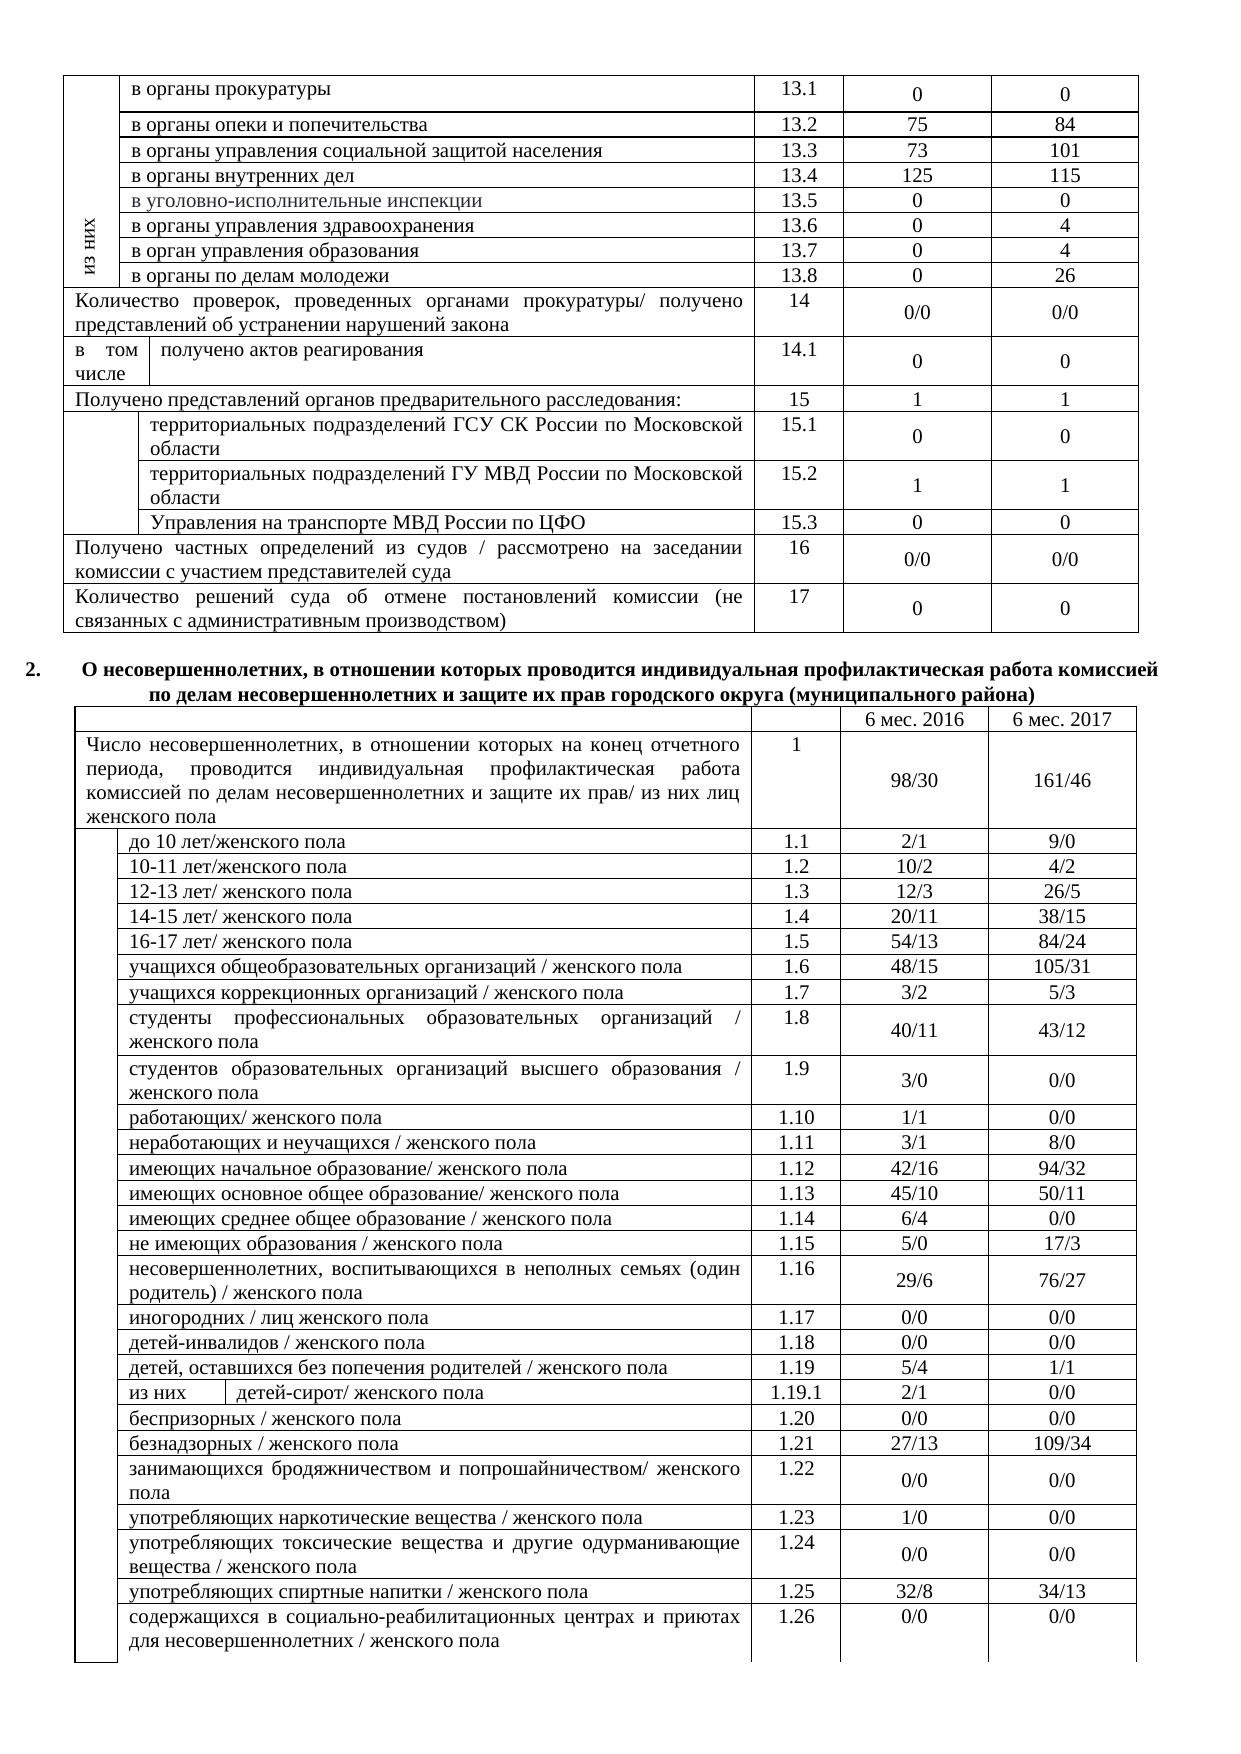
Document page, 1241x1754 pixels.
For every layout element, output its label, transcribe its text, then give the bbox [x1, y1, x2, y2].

table_cell 0/0 [989, 1380, 1136, 1404]
table_cell 0/0 [989, 1530, 1136, 1578]
table_cell 0/0 [989, 1056, 1136, 1104]
table_cell 13.2 [755, 113, 843, 136]
table_cell 14.1 [755, 337, 843, 385]
table_cell 98/30 [841, 732, 988, 828]
table_cell Получено представлений органов предварительного расследования: [64, 386, 754, 411]
table_cell детей-инвалидов / женского пола [118, 1330, 751, 1354]
table_cell 1.16 [752, 1256, 840, 1304]
table_cell 34/13 [989, 1579, 1136, 1603]
table_cell 0 [992, 337, 1138, 385]
table_header [752, 707, 840, 731]
table_cell занимающихся бродяжничеством и попрошайничеством/ женского пола [118, 1456, 751, 1504]
table_cell 48/15 [841, 955, 988, 978]
table_cell 1.9 [752, 1056, 840, 1104]
table_cell 1.2 [752, 854, 840, 878]
table_cell 1.26 [752, 1604, 840, 1662]
table_cell 125 [844, 163, 991, 187]
table_cell 1.8 [752, 1005, 840, 1055]
table_cell 109/34 [989, 1431, 1136, 1454]
table_cell 84 [992, 113, 1138, 136]
table_header 6 мес. 2017 [989, 707, 1136, 731]
table_cell употребляющих спиртные напитки / женского пола [118, 1579, 751, 1603]
table_cell 0 [992, 510, 1138, 534]
table_cell 4 [992, 238, 1138, 262]
table_cell 1 [992, 386, 1138, 411]
table_cell 4 [992, 213, 1138, 237]
table_cell 6/4 [841, 1206, 988, 1230]
table_cell несовершеннолетних, воспитывающихся в неполных семьях (один родитель) / женского пола [118, 1256, 751, 1304]
table_cell 5/4 [841, 1355, 988, 1379]
table_cell 1.17 [752, 1305, 840, 1329]
table_cell 16-17 лет/ женского пола [118, 929, 751, 953]
table_cell 0 [844, 510, 991, 534]
table_cell 75 [844, 113, 991, 136]
table_cell 1.4 [752, 904, 840, 928]
table_cell 0 [992, 412, 1138, 460]
table_cell 13.3 [755, 138, 843, 162]
table_cell 40/11 [841, 1005, 988, 1055]
table_cell до 10 лет/женского пола [118, 829, 751, 853]
table_cell имеющих начальное образование/ женского пола [118, 1155, 751, 1179]
table_cell 1.19.1 [752, 1380, 840, 1404]
table_cell 14-15 лет/ женского пола [118, 904, 751, 928]
table_cell 73 [844, 138, 991, 162]
table_cell имеющих среднее общее образование / женского пола [118, 1206, 751, 1230]
table_cell 1.15 [752, 1231, 840, 1255]
table_cell 1.1 [752, 829, 840, 853]
table_cell Количество проверок, проведенных органами прокуратуры/ получено представлений об устранении нарушений закона [64, 288, 754, 336]
table_cell 17 [755, 584, 843, 632]
table_cell 13.4 [755, 163, 843, 187]
table_cell 1.25 [752, 1579, 840, 1603]
table_cell 0 [844, 238, 991, 262]
table_cell 1.24 [752, 1530, 840, 1578]
table_cell 15 [755, 386, 843, 411]
table_cell 4/2 [989, 854, 1136, 878]
table_cell 1.23 [752, 1505, 840, 1529]
table_cell 45/10 [841, 1181, 988, 1204]
table_cell в органы опеки и попечительства [120, 113, 754, 136]
table_cell 20/11 [841, 904, 988, 928]
table_cell 1 [844, 386, 991, 411]
table_cell 0/0 [989, 1604, 1136, 1662]
table_cell учащихся коррекционных организаций / женского пола [118, 980, 751, 1004]
table_cell 0/0 [989, 1505, 1136, 1529]
table_cell территориальных подразделений ГУ МВД России по Московской области [139, 461, 754, 509]
table_cell 0/0 [989, 1456, 1136, 1504]
table_cell 38/15 [989, 904, 1136, 928]
table_cell 0 [992, 188, 1138, 212]
table_cell 32/8 [841, 1579, 988, 1603]
table_cell 0 [844, 337, 991, 385]
table_cell 15.2 [755, 461, 843, 509]
table_cell работающих/ женского пола [118, 1105, 751, 1129]
table_cell не имеющих образования / женского пола [118, 1231, 751, 1255]
table_cell 1.20 [752, 1405, 840, 1429]
table_cell из них [64, 76, 119, 287]
table_cell [76, 829, 117, 1662]
table_cell 12/3 [841, 879, 988, 903]
table_cell 42/16 [841, 1155, 988, 1179]
table_cell 54/13 [841, 929, 988, 953]
table_cell 1.19 [752, 1355, 840, 1379]
table_cell 0/0 [841, 1330, 988, 1354]
table_cell 1 [752, 732, 840, 828]
table_cell 1.7 [752, 980, 840, 1004]
table_cell 26/5 [989, 879, 1136, 903]
table_cell 0/0 [989, 1405, 1136, 1429]
table_cell 1/1 [989, 1355, 1136, 1379]
table_cell 1.11 [752, 1130, 840, 1154]
table_cell 161/46 [989, 732, 1136, 828]
table_cell 50/11 [989, 1181, 1136, 1204]
table_cell 0/0 [989, 1330, 1136, 1354]
table_cell 76/27 [989, 1256, 1136, 1304]
table_cell 1.10 [752, 1105, 840, 1129]
table_cell безнадзорных / женского пола [118, 1431, 751, 1454]
text 2. О несовершеннолетних, в отношении которых проводится индивидуальная профилактическая работа комиссией по делам несовершеннолетних и защите их прав городского округа (муниципального района) [19, 657, 1165, 706]
table_cell 115 [992, 163, 1138, 187]
table_cell 3/0 [841, 1056, 988, 1104]
table_cell 13.7 [755, 238, 843, 262]
table_cell 0 [844, 188, 991, 212]
table_cell 1.6 [752, 955, 840, 978]
table_cell 13.1 [755, 76, 843, 111]
table_cell студентов образовательных организаций высшего образования / женского пола [118, 1056, 751, 1104]
table_cell 2/1 [841, 829, 988, 853]
table_cell 0/0 [841, 1604, 988, 1662]
table_cell 13.5 [755, 188, 843, 212]
table_cell 3/2 [841, 980, 988, 1004]
table_cell получено актов реагирования [150, 337, 754, 385]
table_cell 15.3 [755, 510, 843, 534]
table_cell 1 [992, 461, 1138, 509]
table_cell 15.1 [755, 412, 843, 460]
table_cell неработающих и неучащихся / женского пола [118, 1130, 751, 1154]
table_cell 9/0 [989, 829, 1136, 853]
table_cell 12-13 лет/ женского пола [118, 879, 751, 903]
table_cell 1/1 [841, 1105, 988, 1129]
table_cell в уголовно-исполнительные инспекции [120, 188, 754, 212]
table_cell 0 [992, 584, 1138, 632]
table_cell 0/0 [844, 288, 991, 336]
table_cell в том числе [64, 337, 149, 385]
table_cell 1.14 [752, 1206, 840, 1230]
table_cell 1.18 [752, 1330, 840, 1354]
table_cell в органы внутренних дел [120, 163, 754, 187]
table_cell 0/0 [841, 1405, 988, 1429]
table_cell 27/13 [841, 1431, 988, 1454]
table_cell 10/2 [841, 854, 988, 878]
table_cell 0 [844, 412, 991, 460]
table_cell [64, 412, 138, 534]
table_cell 13.6 [755, 213, 843, 237]
table_cell 0/0 [844, 535, 991, 583]
table_cell 43/12 [989, 1005, 1136, 1055]
table_cell 5/0 [841, 1231, 988, 1255]
table_header 6 мес. 2016 [841, 707, 988, 731]
table_cell учащихся общеобразовательных организаций / женского пола [118, 955, 751, 978]
table_cell 16 [755, 535, 843, 583]
table_cell 1.13 [752, 1181, 840, 1204]
table_cell Получено частных определений из судов / рассмотрено на заседании комиссии с участием представителей суда [64, 535, 754, 583]
table_cell иногородних / лиц женского пола [118, 1305, 751, 1329]
table_cell 0/0 [989, 1105, 1136, 1129]
table_cell 0 [992, 76, 1138, 111]
table_cell детей-сирот/ женского пола [226, 1380, 751, 1404]
table_cell в органы управления социальной защитой населения [120, 138, 754, 162]
table_cell 13.8 [755, 263, 843, 287]
table_cell имеющих основное общее образование/ женского пола [118, 1181, 751, 1204]
table_cell 1 [844, 461, 991, 509]
table_cell употребляющих наркотические вещества / женского пола [118, 1505, 751, 1529]
table_cell 14 [755, 288, 843, 336]
table_cell территориальных подразделений ГСУ СК России по Московской области [139, 412, 754, 460]
table_cell 0/0 [992, 288, 1138, 336]
table_cell 0/0 [841, 1456, 988, 1504]
table_cell из них [118, 1380, 225, 1404]
table_cell 94/32 [989, 1155, 1136, 1179]
table_cell 84/24 [989, 929, 1136, 953]
table_cell 0/0 [989, 1305, 1136, 1329]
table_cell 5/3 [989, 980, 1136, 1004]
table_cell 1/0 [841, 1505, 988, 1529]
table_cell 1.22 [752, 1456, 840, 1504]
table_cell 26 [992, 263, 1138, 287]
table_cell Число несовершеннолетних, в отношении которых на конец отчетного периода, проводится индивидуальная профилактическая работа комиссией по делам несовершеннолетних и защите их прав/ из них лиц женского пола [76, 732, 751, 828]
table_cell в органы прокуратуры [120, 76, 754, 111]
table_cell в органы по делам молодежи [120, 263, 754, 287]
table_cell 1.12 [752, 1155, 840, 1179]
table_cell 0 [844, 213, 991, 237]
table_cell 0/0 [841, 1305, 988, 1329]
table_cell 1.3 [752, 879, 840, 903]
table_cell в органы управления здравоохранения [120, 213, 754, 237]
table_cell 0 [844, 584, 991, 632]
table_cell Количество решений суда об отмене постановлений комиссии (не связанных с административным производством) [64, 584, 754, 632]
table_cell 101 [992, 138, 1138, 162]
table_cell 0 [844, 263, 991, 287]
table_cell 105/31 [989, 955, 1136, 978]
table_cell детей, оставшихся без попечения родителей / женского пола [118, 1355, 751, 1379]
table_cell беспризорных / женского пола [118, 1405, 751, 1429]
table_cell 2/1 [841, 1380, 988, 1404]
table_cell в орган управления образования [120, 238, 754, 262]
table_header [76, 707, 751, 731]
table_cell студенты профессиональных образовательных организаций / женского пола [118, 1005, 751, 1055]
table_cell 3/1 [841, 1130, 988, 1154]
table_cell употребляющих токсические вещества и другие одурманивающие вещества / женского пола [118, 1530, 751, 1578]
table_cell 17/3 [989, 1231, 1136, 1255]
table_cell 1.21 [752, 1431, 840, 1454]
table_cell 10-11 лет/женского пола [118, 854, 751, 878]
table_cell содержащихся в социально-реабилитационных центрах и приютах для несовершеннолетних / женского пола [118, 1604, 751, 1662]
table_cell 0/0 [841, 1530, 988, 1578]
table_cell 8/0 [989, 1130, 1136, 1154]
table_cell Управления на транспорте МВД России по ЦФО [139, 510, 754, 534]
table_cell 29/6 [841, 1256, 988, 1304]
table_cell 0/0 [992, 535, 1138, 583]
table_cell 0/0 [989, 1206, 1136, 1230]
table_cell 1.5 [752, 929, 840, 953]
table_cell 0 [844, 76, 991, 111]
